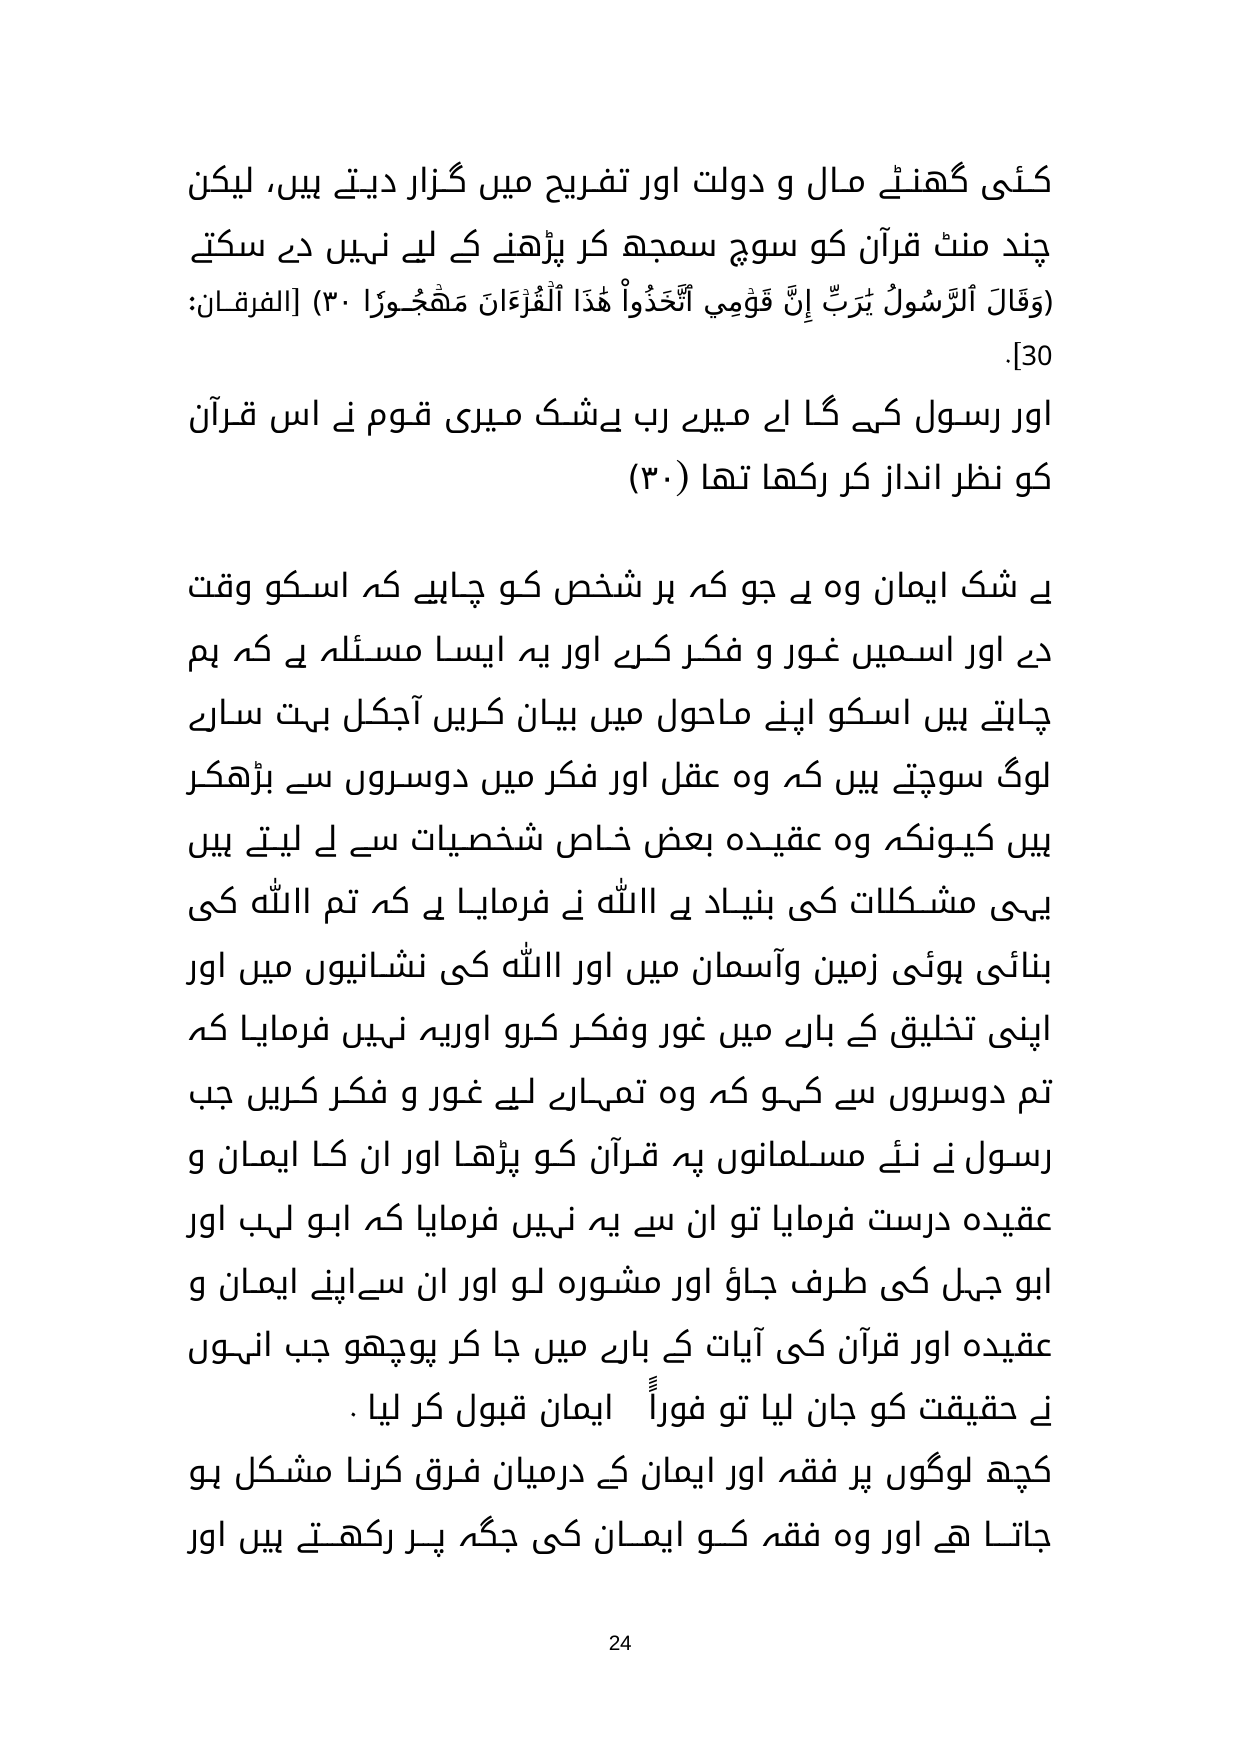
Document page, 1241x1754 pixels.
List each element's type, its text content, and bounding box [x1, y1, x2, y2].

text اور رسول کہے گا اے میرے رب بےشک میری قوم نے اس قرآن کو نظر انداز کر رکھا تھا (﻿۳۰﻿) [187, 383, 1053, 509]
text بے شک ایمان وہ ہے جو کہ ہر شخص کو چاہیے کہ اسکو وقت دے اور اسمیں غور و فکر کرے اور یہ ایسا مسئلہ ہے کہ ہم چاہتے ہیں اسکو اپنے ماحول میں بیان کریں آجکل بہت سارے لوگ سوچتے ہیں کہ وہ عقل اور فکر میں دوسروں سے بڑھکر ہیں کیونکہ وہ عقیدہ بعض خاص شخصیات سے لے لیتے ہیں یہی مشکلات کی بنیاد ہے اﷲ نے فرمایا ہے کہ تم اﷲ کی بنائی ہوئی زمین وآسمان میں اور اﷲ کی نشانیوں میں اور اپنی تخلیق کے بارے میں غور وفکر کرو اوریہ نہیں فرمایا کہ تم دوسروں سے کہو کہ وہ تمہارے لیے غور و فکر کریں جب رسول نے نئے مسلمانوں پہ قرآن کو پڑھا اور ان کا ایمان و عقیدہ درست فرمایا تو ان سے یہ نہیں فرمایا کہ ابو لہب اور ابو جہل کی طرف جاؤ اور مشورہ لو اور ان سےاپنے ایمان و عقیدہ اور قرآن کی آیات کے بارے میں جا کر پوچھو جب انہوں نے حقیقت کو جان لیا تو فوراًً ایمان قبول کر لیا . [187, 555, 1053, 1440]
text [187, 1440, 1053, 1567]
text ﴿وَقَالَ ٱلرَّسُولُ يَٰرَبِّ إِنَّ قَوۡمِي ٱتَّخَذُواْ هَٰذَا ٱلۡقُرۡءَانَ مَهۡجُورٗا ٣٠﴾ [الفرقان: 30]. [187, 276, 1053, 383]
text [187, 150, 1053, 276]
